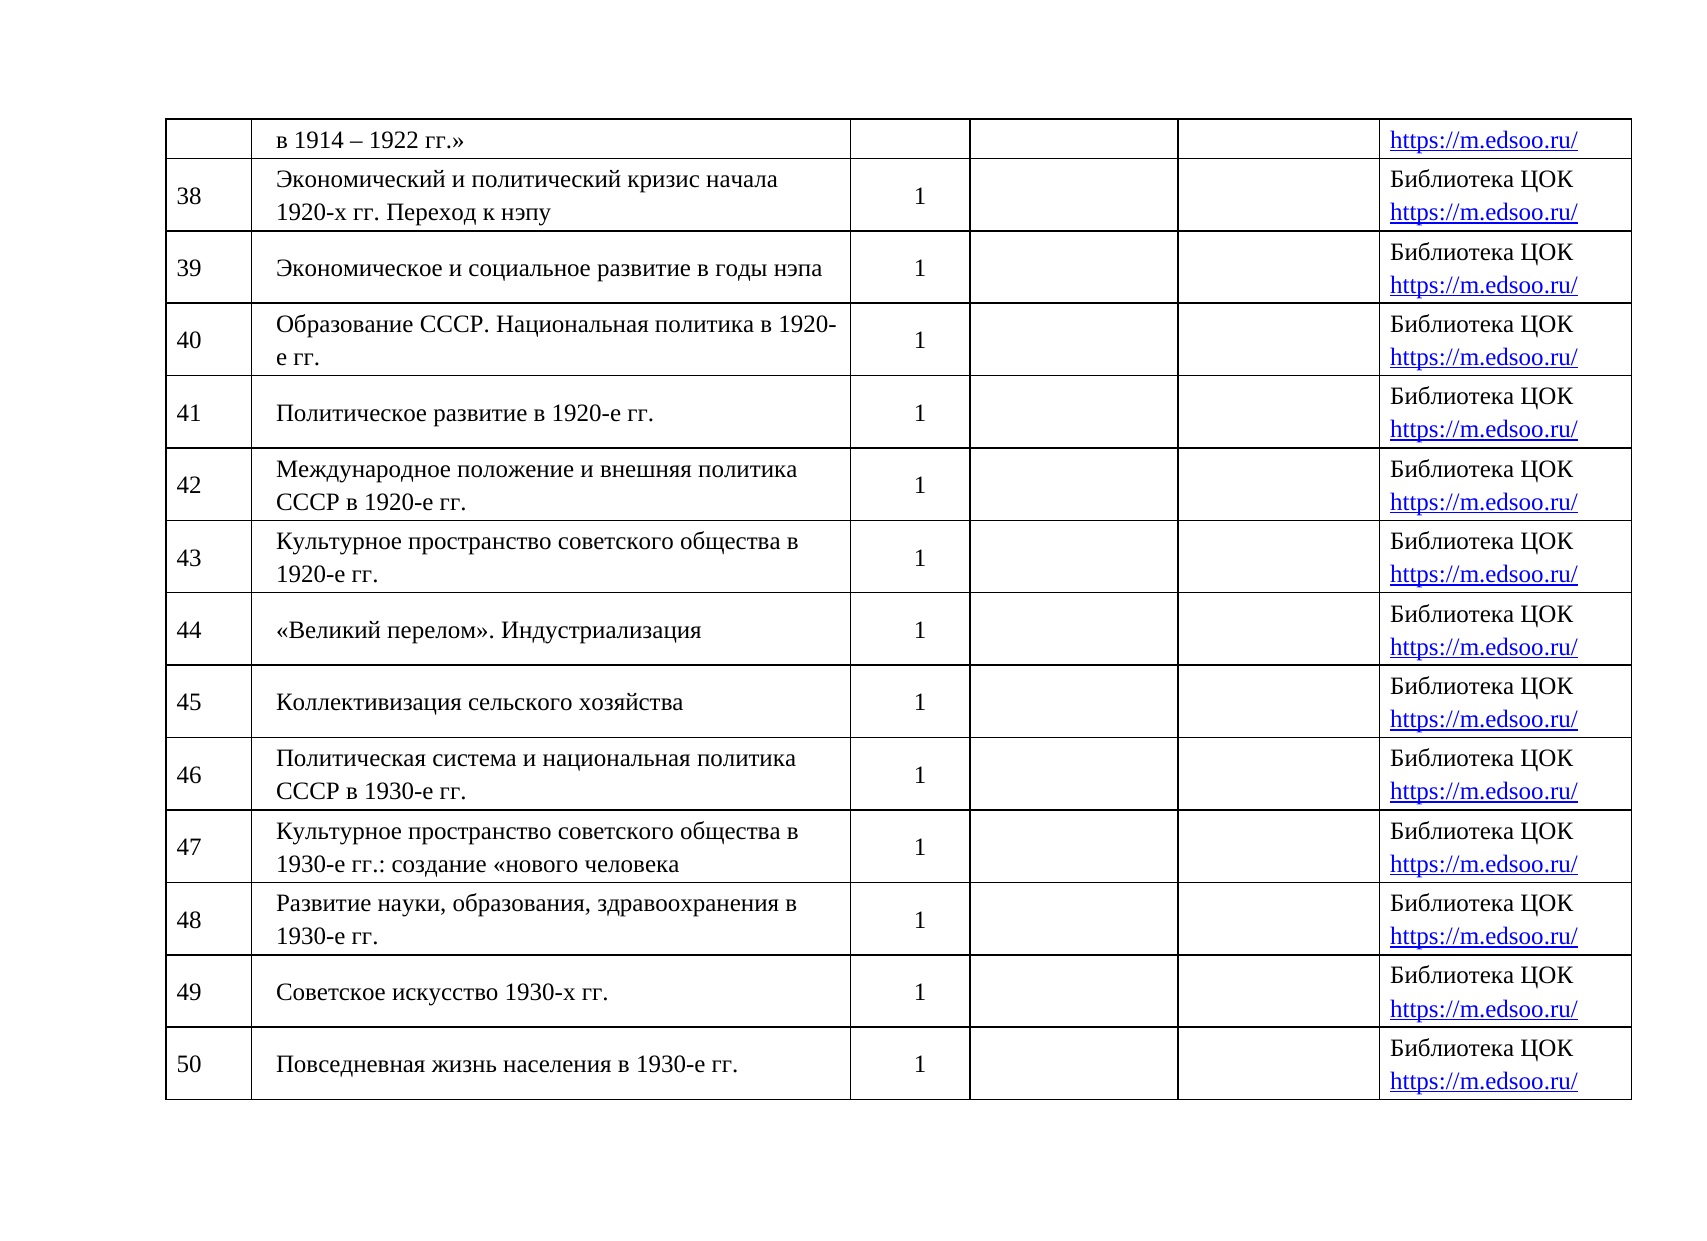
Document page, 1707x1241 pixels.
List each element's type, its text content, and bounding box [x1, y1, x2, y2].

table_cell 47 [167, 811, 251, 881]
table_cell 1 [851, 521, 969, 592]
table_cell [971, 159, 1177, 230]
table_cell Повседневная жизнь населения в 1930-е гг. [252, 1028, 850, 1099]
table_cell 1 [851, 449, 969, 519]
table_cell [1179, 449, 1379, 519]
table_cell [1179, 1028, 1379, 1099]
table_cell [971, 1028, 1177, 1099]
table_cell 1 [851, 304, 969, 375]
table_cell [1179, 883, 1379, 954]
table_cell [1179, 521, 1379, 592]
table_cell «Великий перелом». Индустриализация [252, 593, 850, 664]
table_cell Библиотека ЦОК https://m.edsoo.ru/ [1380, 811, 1631, 881]
table_cell Библиотека ЦОК https://m.edsoo.ru/ [1380, 738, 1631, 809]
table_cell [252, 120, 850, 157]
table_cell [1179, 304, 1379, 375]
table_cell 1 [851, 593, 969, 664]
table_cell Библиотека ЦОК https://m.edsoo.ru/ [1380, 666, 1631, 737]
table_cell [971, 738, 1177, 809]
table_cell Культурное пространство советского общества в 1920-е гг. [252, 521, 850, 592]
table_cell 44 [167, 593, 251, 664]
table_cell 1 [851, 811, 969, 881]
table_cell Библиотека ЦОК https://m.edsoo.ru/ [1380, 376, 1631, 447]
table_cell Библиотека ЦОК https://m.edsoo.ru/ [1380, 159, 1631, 230]
table_cell [1179, 811, 1379, 881]
table_cell [1179, 120, 1379, 157]
table_cell 1 [851, 376, 969, 447]
table_cell [971, 666, 1177, 737]
table_cell Библиотека ЦОК https://m.edsoo.ru/ [1380, 304, 1631, 375]
table_cell Библиотека ЦОК https://m.edsoo.ru/ [1380, 232, 1631, 302]
table_cell Развитие науки, образования, здравоохранения в 1930-е гг. [252, 883, 850, 954]
table_cell Библиотека ЦОК https://m.edsoo.ru/ [1380, 956, 1631, 1026]
table_cell 45 [167, 666, 251, 737]
table_cell Международное положение и внешняя политика СССР в 1920-е гг. [252, 449, 850, 519]
table_cell [971, 120, 1177, 157]
table_cell Политическая система и национальная политика СССР в 1930-е гг. [252, 738, 850, 809]
table_cell 40 [167, 304, 251, 375]
table_cell [1179, 376, 1379, 447]
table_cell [1380, 120, 1631, 157]
table_cell 1 [851, 738, 969, 809]
table_cell Культурное пространство советского общества в 1930-е гг.: создание «нового человека [252, 811, 850, 881]
table_cell 1 [851, 666, 969, 737]
table_cell 1 [851, 1028, 969, 1099]
table_cell [1179, 666, 1379, 737]
table_cell [971, 883, 1177, 954]
table_cell Библиотека ЦОК https://m.edsoo.ru/ [1380, 883, 1631, 954]
table_cell 1 [851, 883, 969, 954]
table_cell Коллективизация сельского хозяйства [252, 666, 850, 737]
table_cell 38 [167, 159, 251, 230]
table_cell Библиотека ЦОК https://m.edsoo.ru/ [1380, 449, 1631, 519]
table_cell 1 [851, 232, 969, 302]
table_cell 42 [167, 449, 251, 519]
table_cell 48 [167, 883, 251, 954]
table_cell 1 [851, 159, 969, 230]
table_cell 50 [167, 1028, 251, 1099]
table_cell Библиотека ЦОК https://m.edsoo.ru/ [1380, 521, 1631, 592]
table_cell 1 [851, 120, 969, 157]
table_cell Экономическое и социальное развитие в годы нэпа [252, 232, 850, 302]
table_cell Образование СССР. Национальная политика в 1920-е гг. [252, 304, 850, 375]
table_cell 39 [167, 232, 251, 302]
table_cell [971, 956, 1177, 1026]
table_cell Советское искусство 1930-х гг. [252, 956, 850, 1026]
table_cell [971, 376, 1177, 447]
table_cell Библиотека ЦОК https://m.edsoo.ru/ [1380, 593, 1631, 664]
table_cell [1179, 232, 1379, 302]
table_cell 43 [167, 521, 251, 592]
table_cell 37 [167, 120, 251, 157]
table_cell 41 [167, 376, 251, 447]
table_cell [971, 232, 1177, 302]
table_cell [1179, 738, 1379, 809]
table_cell 49 [167, 956, 251, 1026]
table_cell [1380, 1028, 1631, 1099]
table_cell [1179, 593, 1379, 664]
table_cell [971, 811, 1177, 881]
table_cell [971, 593, 1177, 664]
table_cell 46 [167, 738, 251, 809]
table_cell Экономический и политический кризис начала 1920-х гг. Переход к нэпу [252, 159, 850, 230]
table_cell [971, 521, 1177, 592]
table_cell Политическое развитие в 1920-е гг. [252, 376, 850, 447]
table_cell [971, 304, 1177, 375]
table_cell 1 [851, 956, 969, 1026]
table_cell [1179, 956, 1379, 1026]
table_cell [1179, 159, 1379, 230]
table_cell [971, 449, 1177, 519]
